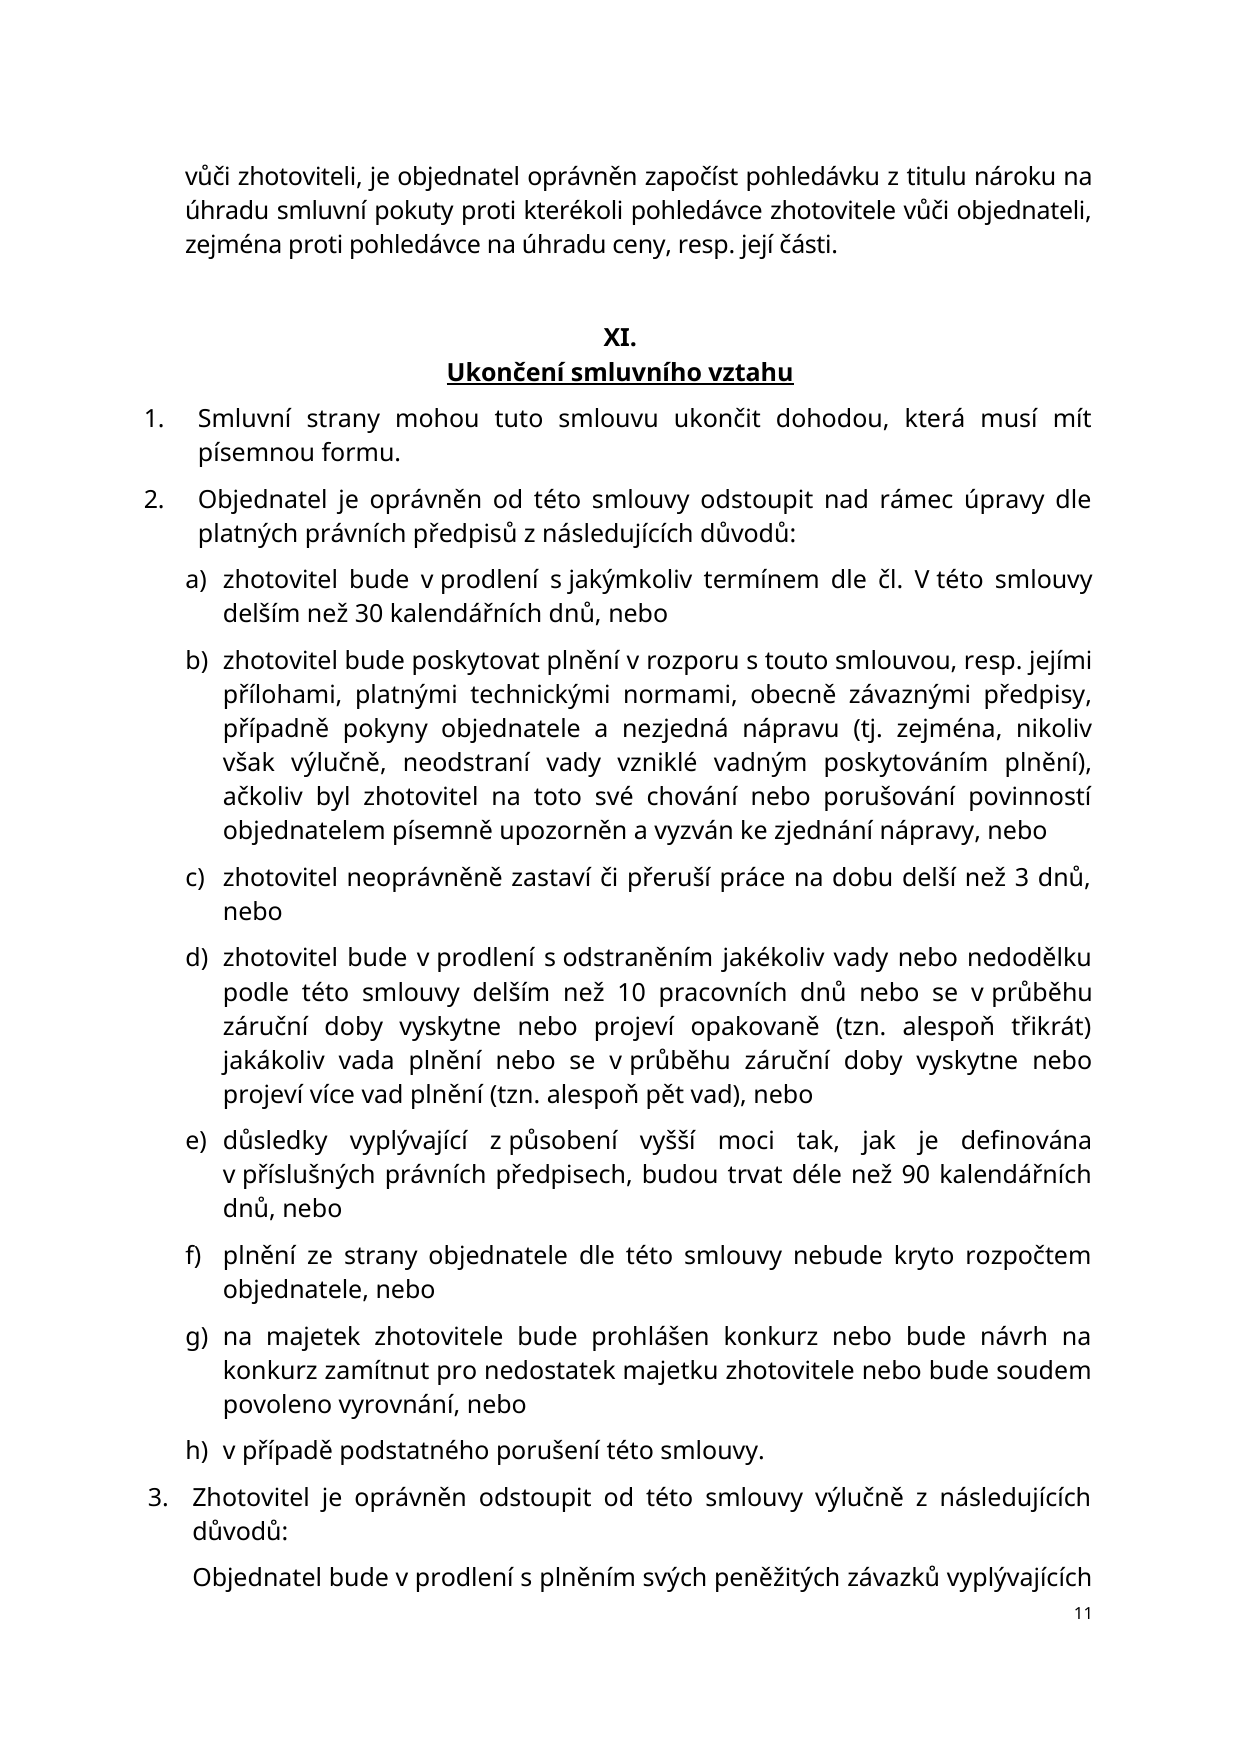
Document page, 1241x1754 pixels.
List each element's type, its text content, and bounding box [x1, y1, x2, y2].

list Zhotovitel je oprávněn odstoupit od této smlouvy výlučně z následujících důvodů: [148, 1479, 1093, 1548]
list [148, 159, 1093, 261]
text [192, 1560, 1093, 1594]
list v případě podstatného porušení této smlouvy. [185, 1433, 1093, 1467]
list zhotovitel bude v prodlení s jakýmkoliv termínem dle čl. V této smlouvy delším než 30 kalendářních dnů, nebo [185, 562, 1093, 630]
list důsledky vyplývající z působení vyšší moci tak, jak je definována v příslušných právních předpisech, budou trvat déle než 90 kalendářních dnů, nebo [185, 1123, 1093, 1225]
list plnění ze strany objednatele dle této smlouvy nebude kryto rozpočtem objednatele, nebo [185, 1238, 1093, 1306]
list zhotovitel bude v prodlení s odstraněním jakékoliv vady nebo nedodělku podle této smlouvy delším než 10 pracovních dnů nebo se v průběhu záruční doby vyskytne nebo projeví opakovaně (tzn. alespoň třikrát) jakákoliv vada plnění nebo se v průběhu záruční doby vyskytne nebo projeví více vad plnění (tzn. alespoň pět vad), nebo [185, 940, 1093, 1110]
list zhotovitel neoprávněně zastaví či přeruší práce na dobu delší než 3 dnů, nebo [185, 859, 1093, 928]
list Smluvní strany mohou tuto smlouvu ukončit dohodou, která musí mít písemnou formu. [143, 401, 1093, 469]
text XI. [148, 320, 1093, 354]
list zhotovitel bude poskytovat plnění v rozporu s touto smlouvou, resp. jejími přílohami, platnými technickými normami, obecně závaznými předpisy, případně pokyny objednatele a nezjedná nápravu (tj. zejména, nikoliv však výlučně, neodstraní vady vzniklé vadným poskytováním plnění), ačkoliv byl zhotovitel na toto své chování nebo porušování povinností objednatelem písemně upozorněn a vyzván ke zjednání nápravy, nebo [185, 643, 1093, 847]
text Ukončení smluvního vztahu [148, 354, 1093, 388]
list na majetek zhotovitele bude prohlášen konkurz nebo bude návrh na konkurz zamítnut pro nedostatek majetku zhotovitele nebo bude soudem povoleno vyrovnání, nebo [185, 1318, 1093, 1420]
list Objednatel je oprávněn od této smlouvy odstoupit nad rámec úpravy dle platných právních předpisů z následujících důvodů: [143, 481, 1093, 549]
